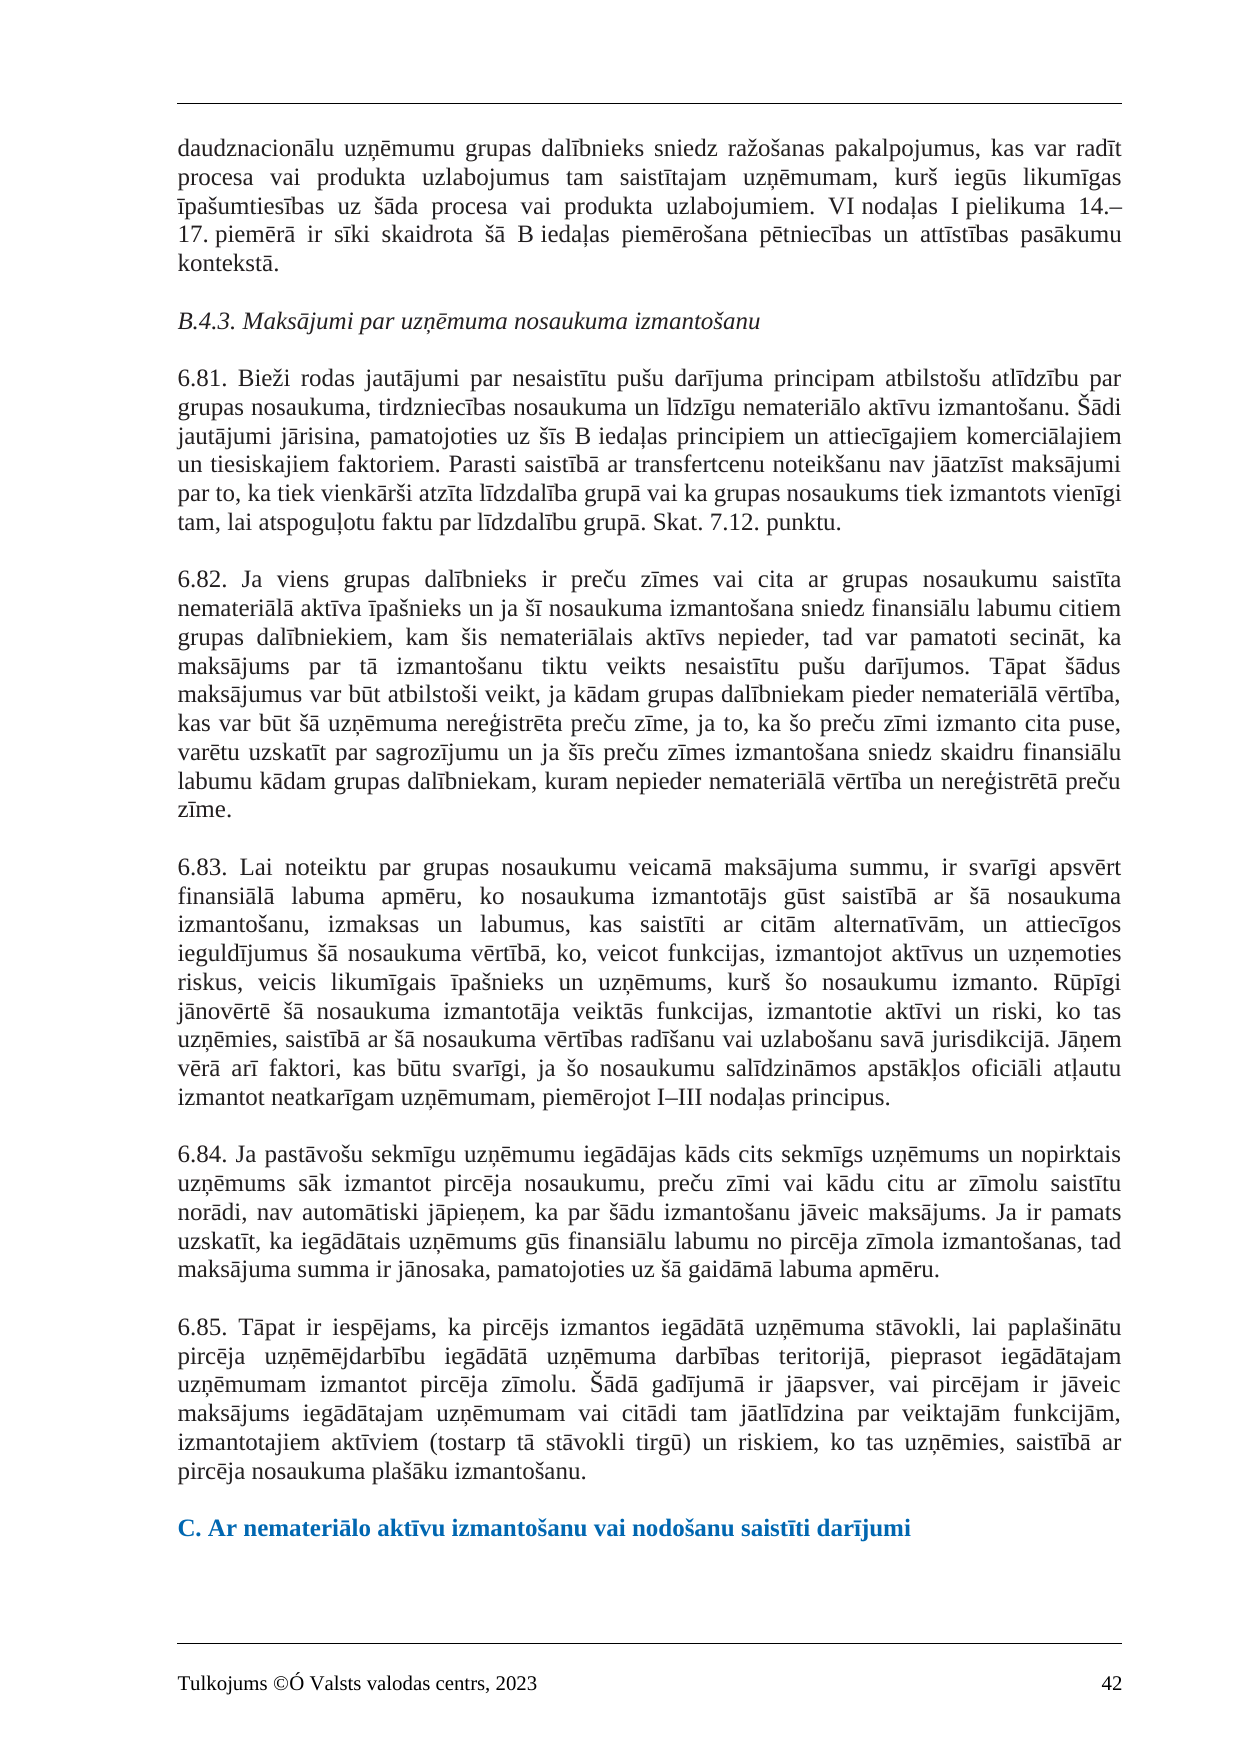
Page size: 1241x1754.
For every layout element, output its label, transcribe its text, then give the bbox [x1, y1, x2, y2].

subtitle C. Ar nemateriālo aktīvu izmantošanu vai nodošanu saistīti darījumi [177, 1513, 1122, 1542]
list 6.81. Bieži rodas jautājumi par nesaistītu pušu darījuma principam atbilstošu atlīdzību par grupas nosaukuma, tirdzniecības nosaukuma un līdzīgu nemateriālo aktīvu izmantošanu. Šādi jautājumi jārisina, pamatojoties uz šīs B iedaļas principiem un attiecīgajiem komerciālajiem un tiesiskajiem faktoriem. Parasti saistībā ar transfertcenu noteikšanu nav jāatzīst maksājumi par to, ka tiek vienkārši atzīta līdzdalība grupā vai ka grupas nosaukums tiek izmantots vienīgi tam, lai atspoguļotu faktu par līdzdalību grupā. Skat. 7.12. punktu. [177, 363, 1122, 536]
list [177, 133, 1122, 277]
list 6.84. Ja pastāvošu sekmīgu uzņēmumu iegādājas kāds cits sekmīgs uzņēmums un nopirktais uzņēmums sāk izmantot pircēja nosaukumu, preču zīmi vai kādu citu ar zīmolu saistītu norādi, nav automātiski jāpieņem, ka par šādu izmantošanu jāveic maksājums. Ja ir pamats uzskatīt, ka iegādātais uzņēmums gūs finansiālu labumu no pircēja zīmola izmantošanas, tad maksājuma summa ir jānosaka, pamatojoties uz šā gaidāmā labuma apmēru. [177, 1139, 1122, 1283]
list 6.85. Tāpat ir iespējams, ka pircējs izmantos iegādātā uzņēmuma stāvokli, lai paplašinātu pircēja uzņēmējdarbību iegādātā uzņēmuma darbības teritorijā, pieprasot iegādātajam uzņēmumam izmantot pircēja zīmolu. Šādā gadījumā ir jāapsver, vai pircējam ir jāveic maksājums iegādātajam uzņēmumam vai citādi tam jāatlīdzina par veiktajām funkcijām, izmantotajiem aktīviem (tostarp tā stāvokli tirgū) un riskiem, ko tas uzņēmies, saistībā ar pircēja nosaukuma plašāku izmantošanu. [177, 1312, 1122, 1484]
list 6.83. Lai noteiktu par grupas nosaukumu veicamā maksājuma summu, ir svarīgi apsvērt finansiālā labuma apmēru, ko nosaukuma izmantotājs gūst saistībā ar šā nosaukuma izmantošanu, izmaksas un labumus, kas saistīti ar citām alternatīvām, un attiecīgos ieguldījumus šā nosaukuma vērtībā, ko, veicot funkcijas, izmantojot aktīvus un uzņemoties riskus, veicis likumīgais īpašnieks un uzņēmums, kurš šo nosaukumu izmanto. Rūpīgi jānovērtē šā nosaukuma izmantotāja veiktās funkcijas, izmantotie aktīvi un riski, ko tas uzņēmies, saistībā ar šā nosaukuma vērtības radīšanu vai uzlabošanu savā jurisdikcijā. Jāņem vērā arī faktori, kas būtu svarīgi, ja šo nosaukumu salīdzināmos apstākļos oficiāli atļautu izmantot neatkarīgam uzņēmumam, piemērojot I–III nodaļas principus. [177, 852, 1122, 1111]
subtitle B.4.3. Maksājumi par uzņēmuma nosaukuma izmantošanu [177, 306, 1122, 334]
list 6.82. Ja viens grupas dalībnieks ir preču zīmes vai cita ar grupas nosaukumu saistīta nemateriālā aktīva īpašnieks un ja šī nosaukuma izmantošana sniedz finansiālu labumu citiem grupas dalībniekiem, kam šis nemateriālais aktīvs nepieder, tad var pamatoti secināt, ka maksājums par tā izmantošanu tiktu veikts nesaistītu pušu darījumos. Tāpat šādus maksājumus var būt atbilstoši veikt, ja kādam grupas dalībniekam pieder nemateriālā vērtība, kas var būt šā uzņēmuma nereģistrēta preču zīme, ja to, ka šo preču zīmi izmanto cita puse, varētu uzskatīt par sagrozījumu un ja šīs preču zīmes izmantošana sniedz skaidru finansiālu labumu kādam grupas dalībniekam, kuram nepieder nemateriālā vērtība un nereģistrētā preču zīme. [177, 564, 1122, 823]
